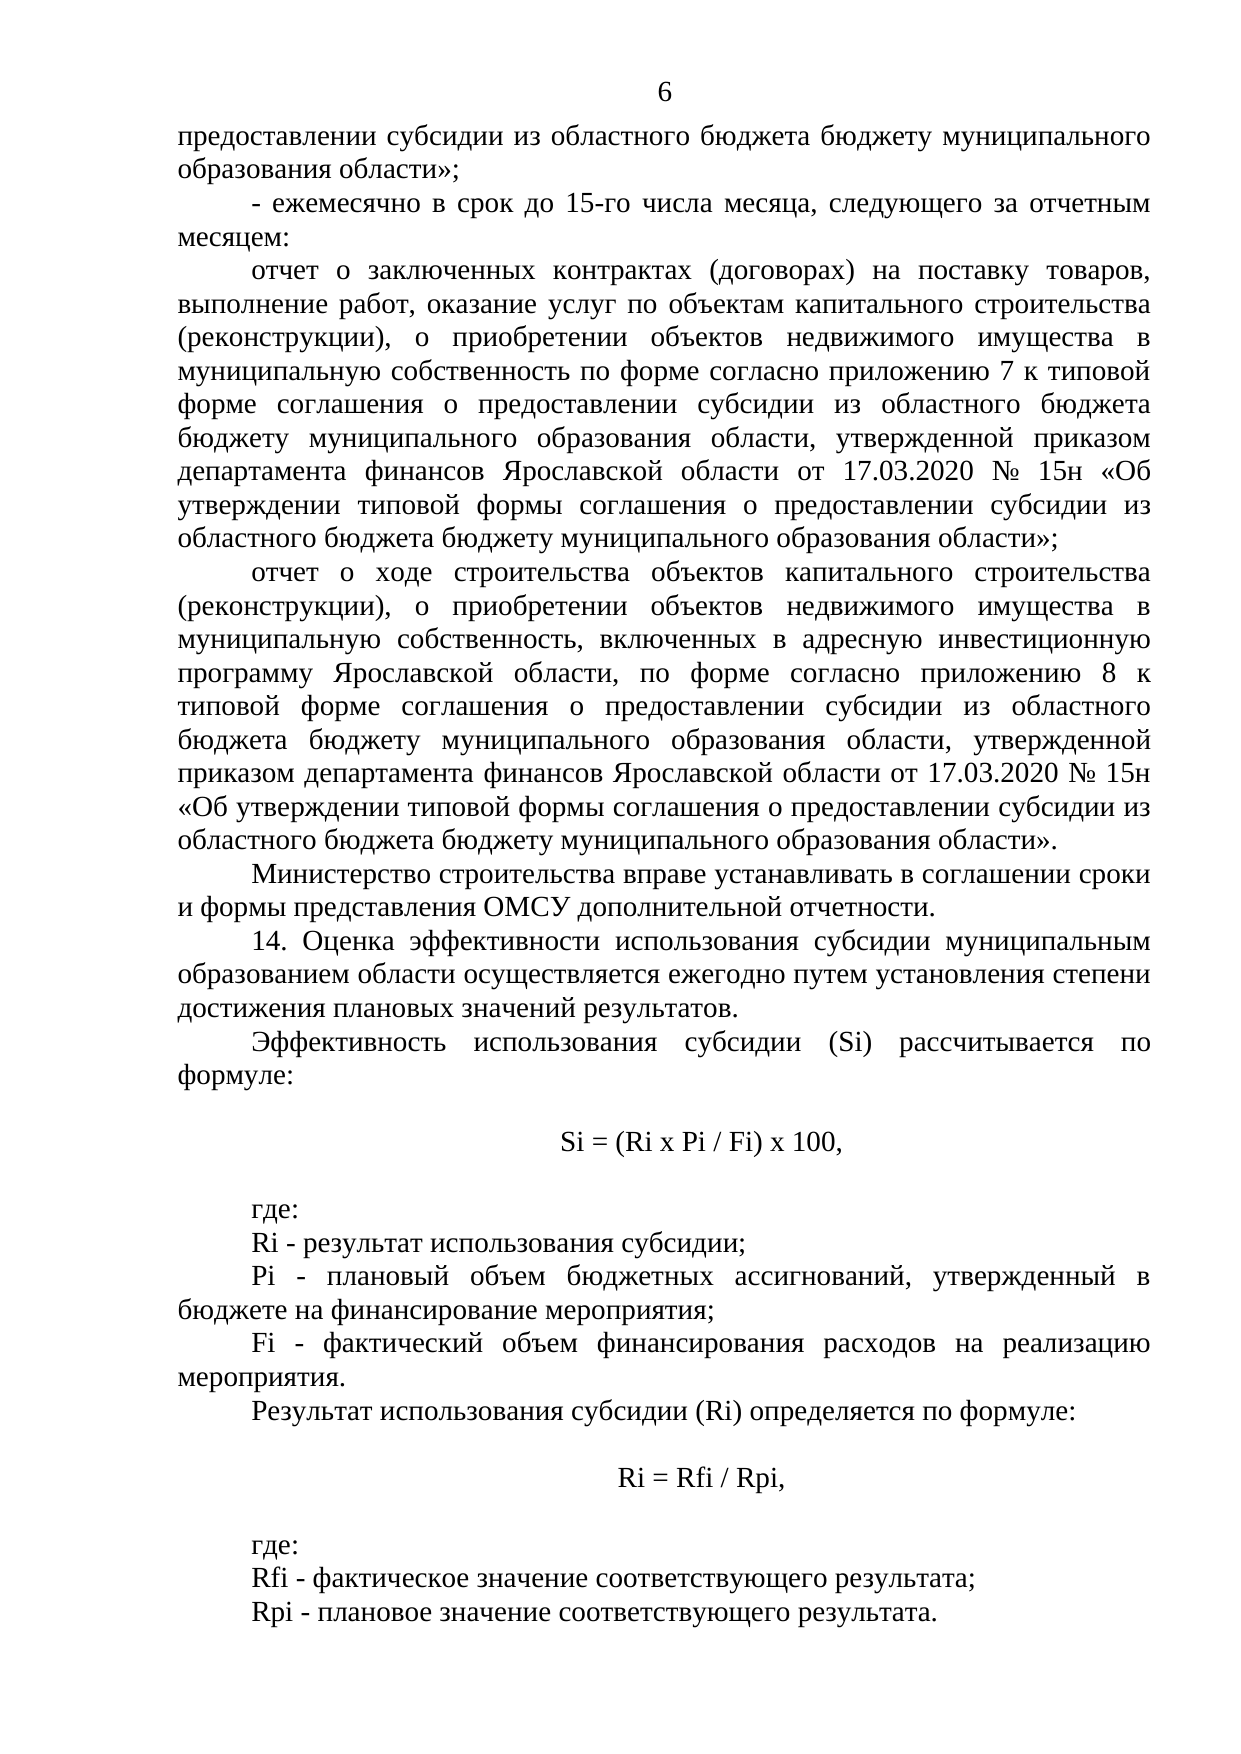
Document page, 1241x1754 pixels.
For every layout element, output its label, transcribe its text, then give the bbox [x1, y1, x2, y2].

text Ri = Rfi / Rpi, [177, 1460, 1152, 1493]
text Rpi - плановое значение соответствующего результата. [177, 1594, 1152, 1627]
text отчет о заключенных контрактах (договорах) на поставку товаров, выполнение работ, оказание услуг по объектам капитального строительства (реконструкции), о приобретении объектов недвижимого имущества в муниципальную собственность по форме согласно приложению 7 к типовой форме соглашения о предоставлении субсидии из областного бюджета бюджету муниципального образования области, утвержденной приказом департамента финансов Ярославской области от 17.03.2020 № 15н «Об утверждении типовой формы соглашения о предоставлении субсидии из областного бюджета бюджету муниципального образования области»; [177, 252, 1152, 554]
text Pi - плановый объем бюджетных ассигнований, утвержденный в бюджете на финансирование мероприятия; [177, 1258, 1152, 1326]
text Результат использования субсидии (Ri) определяется по формуле: [177, 1393, 1152, 1426]
text Si = (Ri x Pi / Fi) x 100, [177, 1124, 1152, 1158]
text Ri - результат использования субсидии; [177, 1225, 1152, 1258]
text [177, 118, 1152, 185]
text Эффективность использования субсидии (Si) рассчитывается по формуле: [177, 1024, 1152, 1091]
text 14. Оценка эффективности использования субсидии муниципальным образованием области осуществляется ежегодно путем установления степени достижения плановых значений результатов. [177, 923, 1152, 1024]
text Rfi - фактическое значение соответствующего результата; [177, 1560, 1152, 1594]
text где: [177, 1527, 1152, 1560]
text отчет о ходе строительства объектов капитального строительства (реконструкции), о приобретении объектов недвижимого имущества в муниципальную собственность, включенных в адресную инвестиционную программу Ярославской области, по форме согласно приложению 8 к типовой форме соглашения о предоставлении субсидии из областного бюджета бюджету муниципального образования области, утвержденной приказом департамента финансов Ярославской области от 17.03.2020 № 15н «Об утверждении типовой формы соглашения о предоставлении субсидии из областного бюджета бюджету муниципального образования области». [177, 554, 1152, 856]
text Fi - фактический объем финансирования расходов на реализацию мероприятия. [177, 1326, 1152, 1393]
text - ежемесячно в срок до 15-го числа месяца, следующего за отчетным месяцем: [177, 185, 1152, 252]
text Министерство строительства вправе устанавливать в соглашении сроки и формы представления ОМСУ дополнительной отчетности. [177, 856, 1152, 923]
text где: [177, 1191, 1152, 1225]
